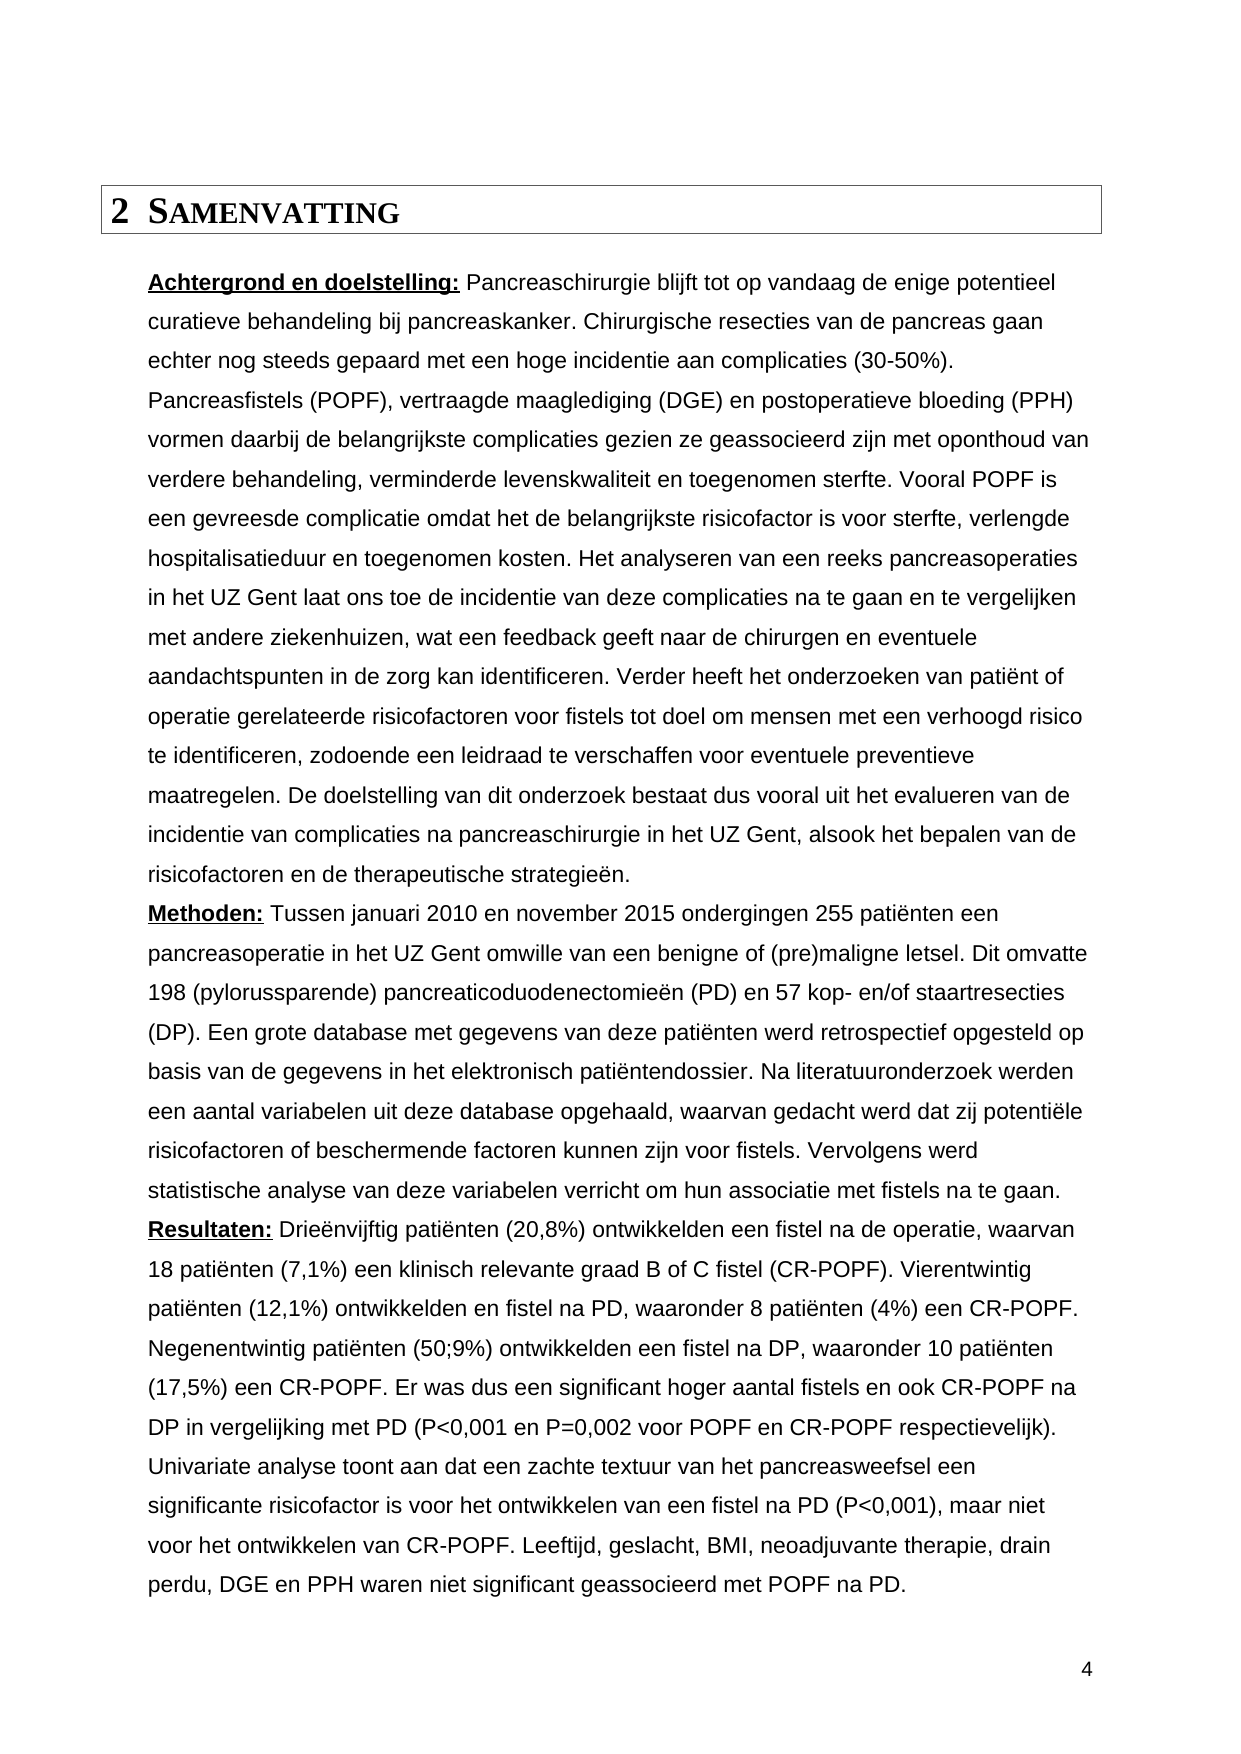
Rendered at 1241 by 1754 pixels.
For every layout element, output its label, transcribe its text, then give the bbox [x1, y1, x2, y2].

text Methoden: Tussen januari 2010 en november 2015 ondergingen 255 patiënten een pancreasoperatie in het UZ Gent omwille van een benigne of (pre)maligne letsel. Dit omvatte 198 (pylorussparende) pancreaticoduodenectomieën (PD) en 57 kop- en/of staartresecties (DP). Een grote database met gegevens van deze patiënten werd retrospectief opgesteld op basis van de gegevens in het elektronisch patiëntendossier. Na literatuuronderzoek werden een aantal variabelen uit deze database opgehaald, waarvan gedacht werd dat zij potentiële risicofactoren of beschermende factoren kunnen zijn voor fistels. Vervolgens werd statistische analyse van deze variabelen verricht om hun associatie met fistels na te gaan. [148, 900, 1093, 1203]
text Achtergrond en doelstelling: Pancreaschirurgie blijft tot op vandaag de enige potentieel curatieve behandeling bij pancreaskanker. Chirurgische resecties van de pancreas gaan echter nog steeds gepaard met een hoge incidentie aan complicaties (30-50%). Pancreasfistels (POPF), vertraagde maaglediging (DGE) en postoperatieve bloeding (PPH) vormen daarbij de belangrijkste complicaties gezien ze geassocieerd zijn met oponthoud van verdere behandeling, verminderde levenskwaliteit en toegenomen sterfte. Vooral POPF is een gevreesde complicatie omdat het de belangrijkste risicofactor is voor sterfte, verlengde hospitalisatieduur en toegenomen kosten. Het analyseren van een reeks pancreasoperaties in het UZ Gent laat ons toe de incidentie van deze complicaties na te gaan en te vergelijken met andere ziekenhuizen, wat een feedback geeft naar de chirurgen en eventuele aandachtspunten in de zorg kan identificeren. Verder heeft het onderzoeken van patiënt of operatie gerelateerde risicofactoren voor fistels tot doel om mensen met een verhoogd risico te identificeren, zodoende een leidraad te verschaffen voor eventuele preventieve maatregelen. De doelstelling van dit onderzoek bestaat dus vooral uit het evalueren van de incidentie van complicaties na pancreaschirurgie in het UZ Gent, alsook het bepalen van de risicofactoren en de therapeutische strategieën. [148, 268, 1093, 887]
subtitle Samenvatting [102, 186, 1101, 233]
text Univariate analyse toont aan dat een zachte textuur van het pancreasweefsel een significante risicofactor is voor het ontwikkelen van een fistel na PD (P<0,001), maar niet voor het ontwikkelen van CR-POPF. Leeftijd, geslacht, BMI, neoadjuvante therapie, drain perdu, DGE en PPH waren niet significant geassocieerd met POPF na PD. [148, 1453, 1093, 1598]
text Resultaten: Drieënvijftig patiënten (20,8%) ontwikkelden een fistel na de operatie, waarvan 18 patiënten (7,1%) een klinisch relevante graad B of C fistel (CR-POPF). Vierentwintig patiënten (12,1%) ontwikkelden en fistel na PD, waaronder 8 patiënten (4%) een CR-POPF. Negenentwintig patiënten (50;9%) ontwikkelden een fistel na DP, waaronder 10 patiënten (17,5%) een CR-POPF. Er was dus een significant hoger aantal fistels en ook CR-POPF na DP in vergelijking met PD (P<0,001 en P=0,002 voor POPF en CR-POPF respectievelijk). [148, 1216, 1093, 1440]
